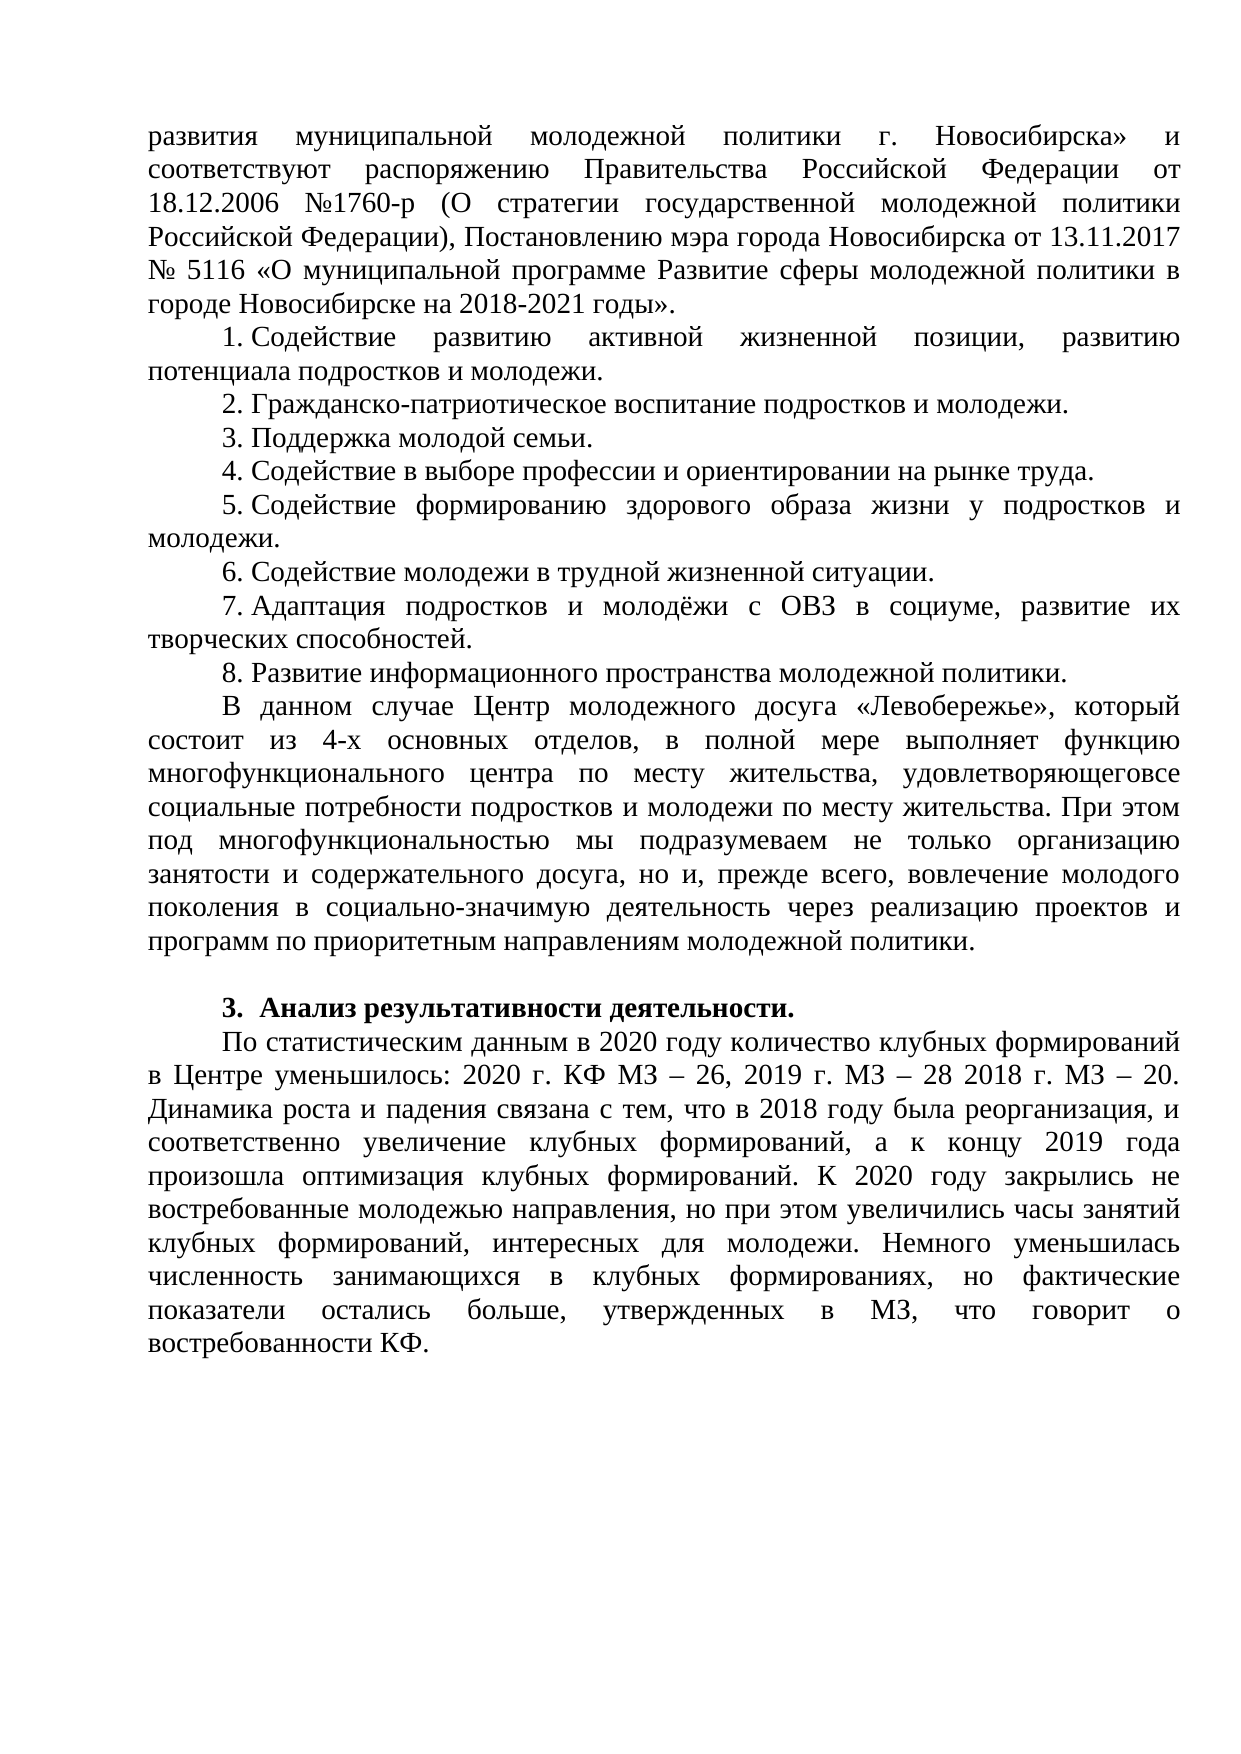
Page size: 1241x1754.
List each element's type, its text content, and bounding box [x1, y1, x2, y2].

text 1. Содействие развитию активной жизненной позиции, развитию потенциала подростков и молодежи. [148, 319, 1181, 386]
text 4. Содействие в выборе профессии и ориентировании на рынке труда. [148, 453, 1181, 487]
text По статистическим данным в 2020 году количество клубных формирований в Центре уменьшилось: 2020 г. КФ МЗ – 26, 2019 г. МЗ – 28 2018 г. МЗ – 20. Динамика роста и падения связана с тем, что в 2018 году была реорганизация, и соответственно увеличение клубных формирований, а к концу 2019 года произошла оптимизация клубных формирований. К 2020 году закрылись не востребованные молодежью направления, но при этом увеличились часы занятий клубных формирований, интересных для молодежи. Немного уменьшилась численность занимающихся в клубных формированиях, но фактические показатели остались больше, утвержденных в МЗ, что говорит о востребованности КФ. [148, 1024, 1181, 1359]
list Анализ результативности деятельности. [222, 990, 1181, 1024]
text 3. Поддержка молодой семьи. [148, 420, 1181, 453]
text 7. Адаптация подростков и молодёжи с ОВЗ в социуме, развитие их творческих способностей. [148, 588, 1181, 655]
text 6. Содействие молодежи в трудной жизненной ситуации. [148, 554, 1181, 588]
text В данном случае Центр молодежного досуга «Левобережье», который состоит из 4-х основных отделов, в полной мере выполняет функцию многофункционального центра по месту жительства, удовлетворяющеговсе социальные потребности подростков и молодежи по месту жительства. При этом под многофункциональностью мы подразумеваем не только организацию занятости и содержательного досуга, но и, прежде всего, вовлечение молодого поколения в социально-значимую деятельность через реализацию проектов и программ по приоритетным направлениям молодежной политики. [148, 688, 1181, 957]
text 5. Содействие формированию здорового образа жизни у подростков и молодежи. [148, 487, 1181, 554]
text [148, 118, 1181, 319]
text 8. Развитие информационного пространства молодежной политики. [148, 655, 1181, 688]
text 2. Гражданско-патриотическое воспитание подростков и молодежи. [148, 386, 1181, 420]
